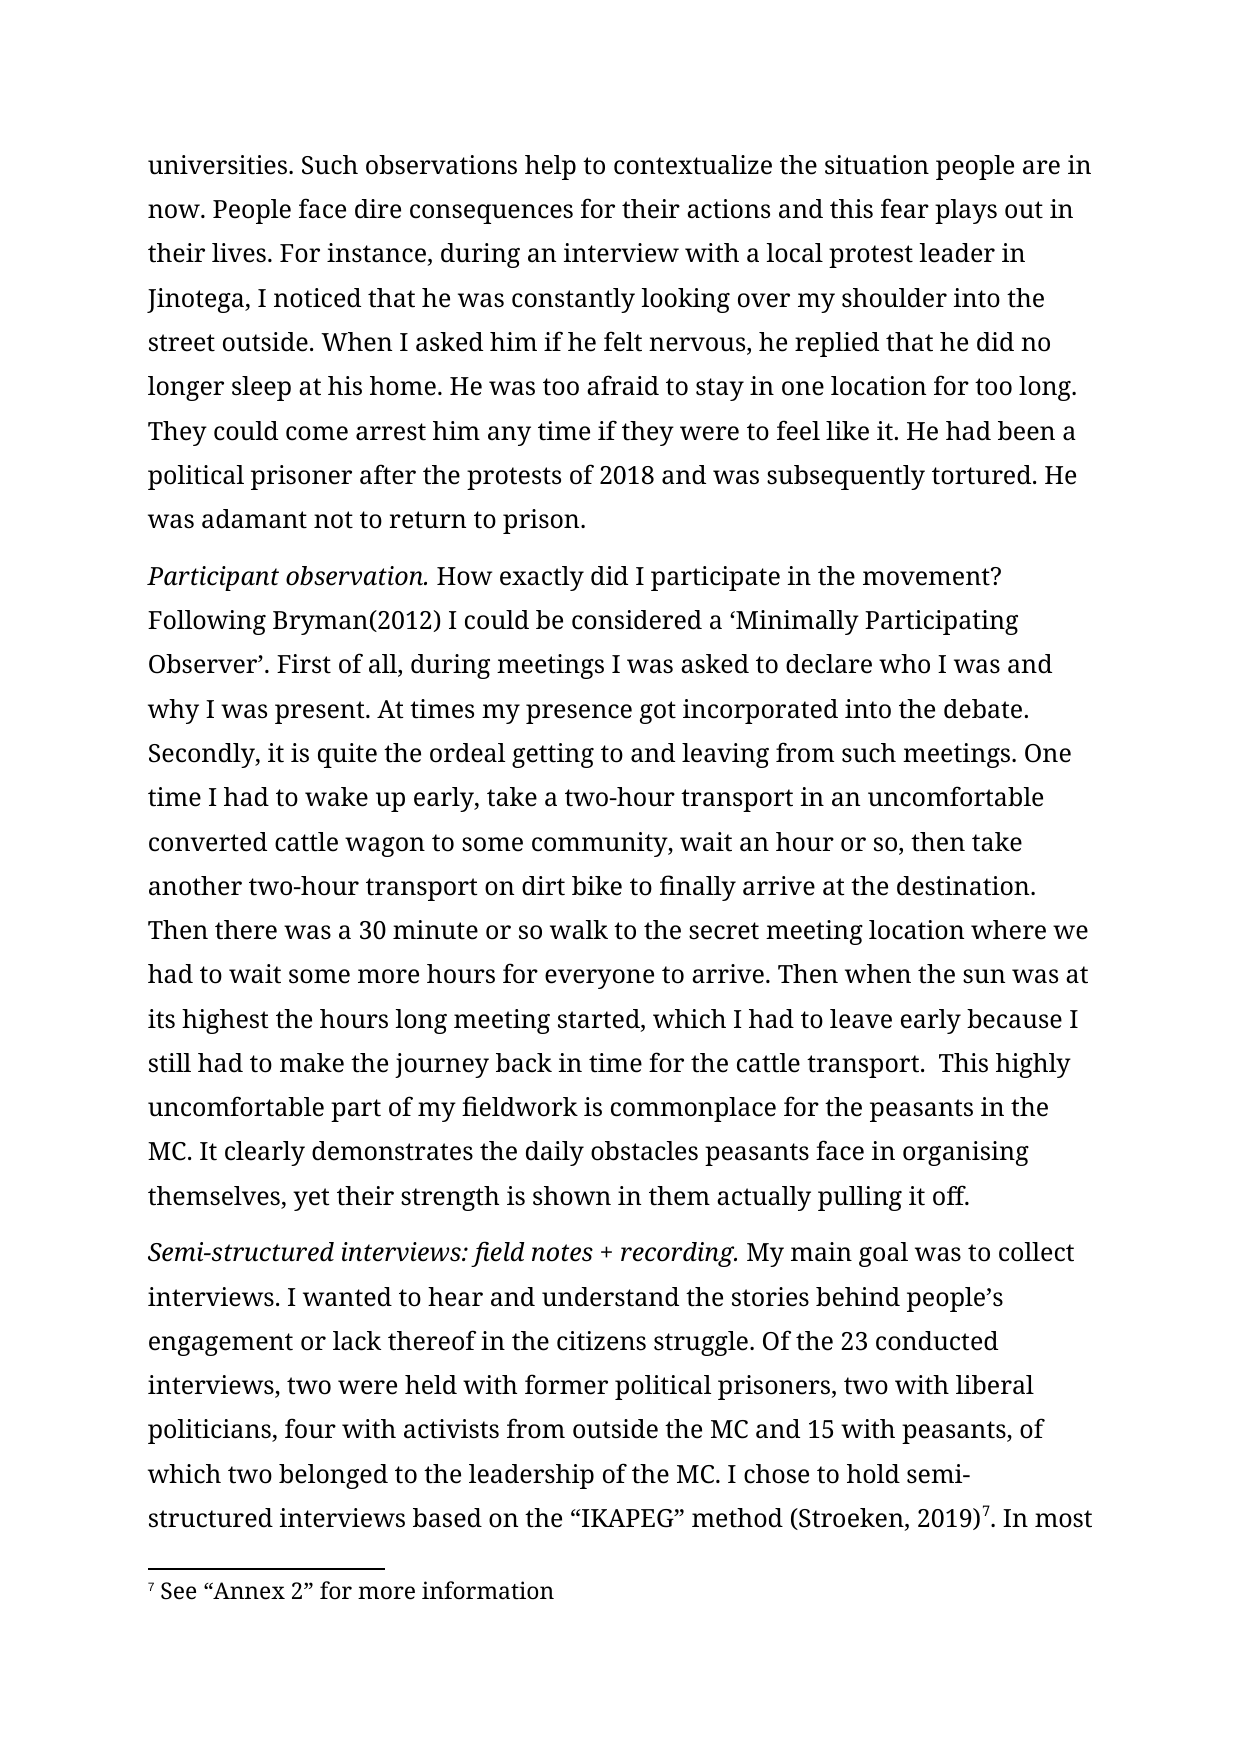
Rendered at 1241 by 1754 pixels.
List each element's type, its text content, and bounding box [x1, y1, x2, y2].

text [148, 148, 1093, 536]
text Participant observation. How exactly did I participate in the movement? Following Bryman(2012) I could be considered a ‘Minimally Participating Observer’. First of all, during meetings I was asked to declare who I was and why I was present. At times my presence got incorporated into the debate. Secondly, it is quite the ordeal getting to and leaving from such meetings. One time I had to wake up early, take a two-hour transport in an uncomfortable converted cattle wagon to some community, wait an hour or so, then take another two-hour transport on dirt bike to finally arrive at the destination. Then there was a 30 minute or so walk to the secret meeting location where we had to wait some more hours for everyone to arrive. Then when the sun was at its highest the hours long meeting started, which I had to leave early because I still had to make the journey back in time for the cattle transport. This highly uncomfortable part of my fieldwork is commonplace for the peasants in the MC. It clearly demonstrates the daily obstacles peasants face in organising themselves, yet their strength is shown in them actually pulling it off. [148, 558, 1093, 1212]
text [148, 1235, 1093, 1535]
